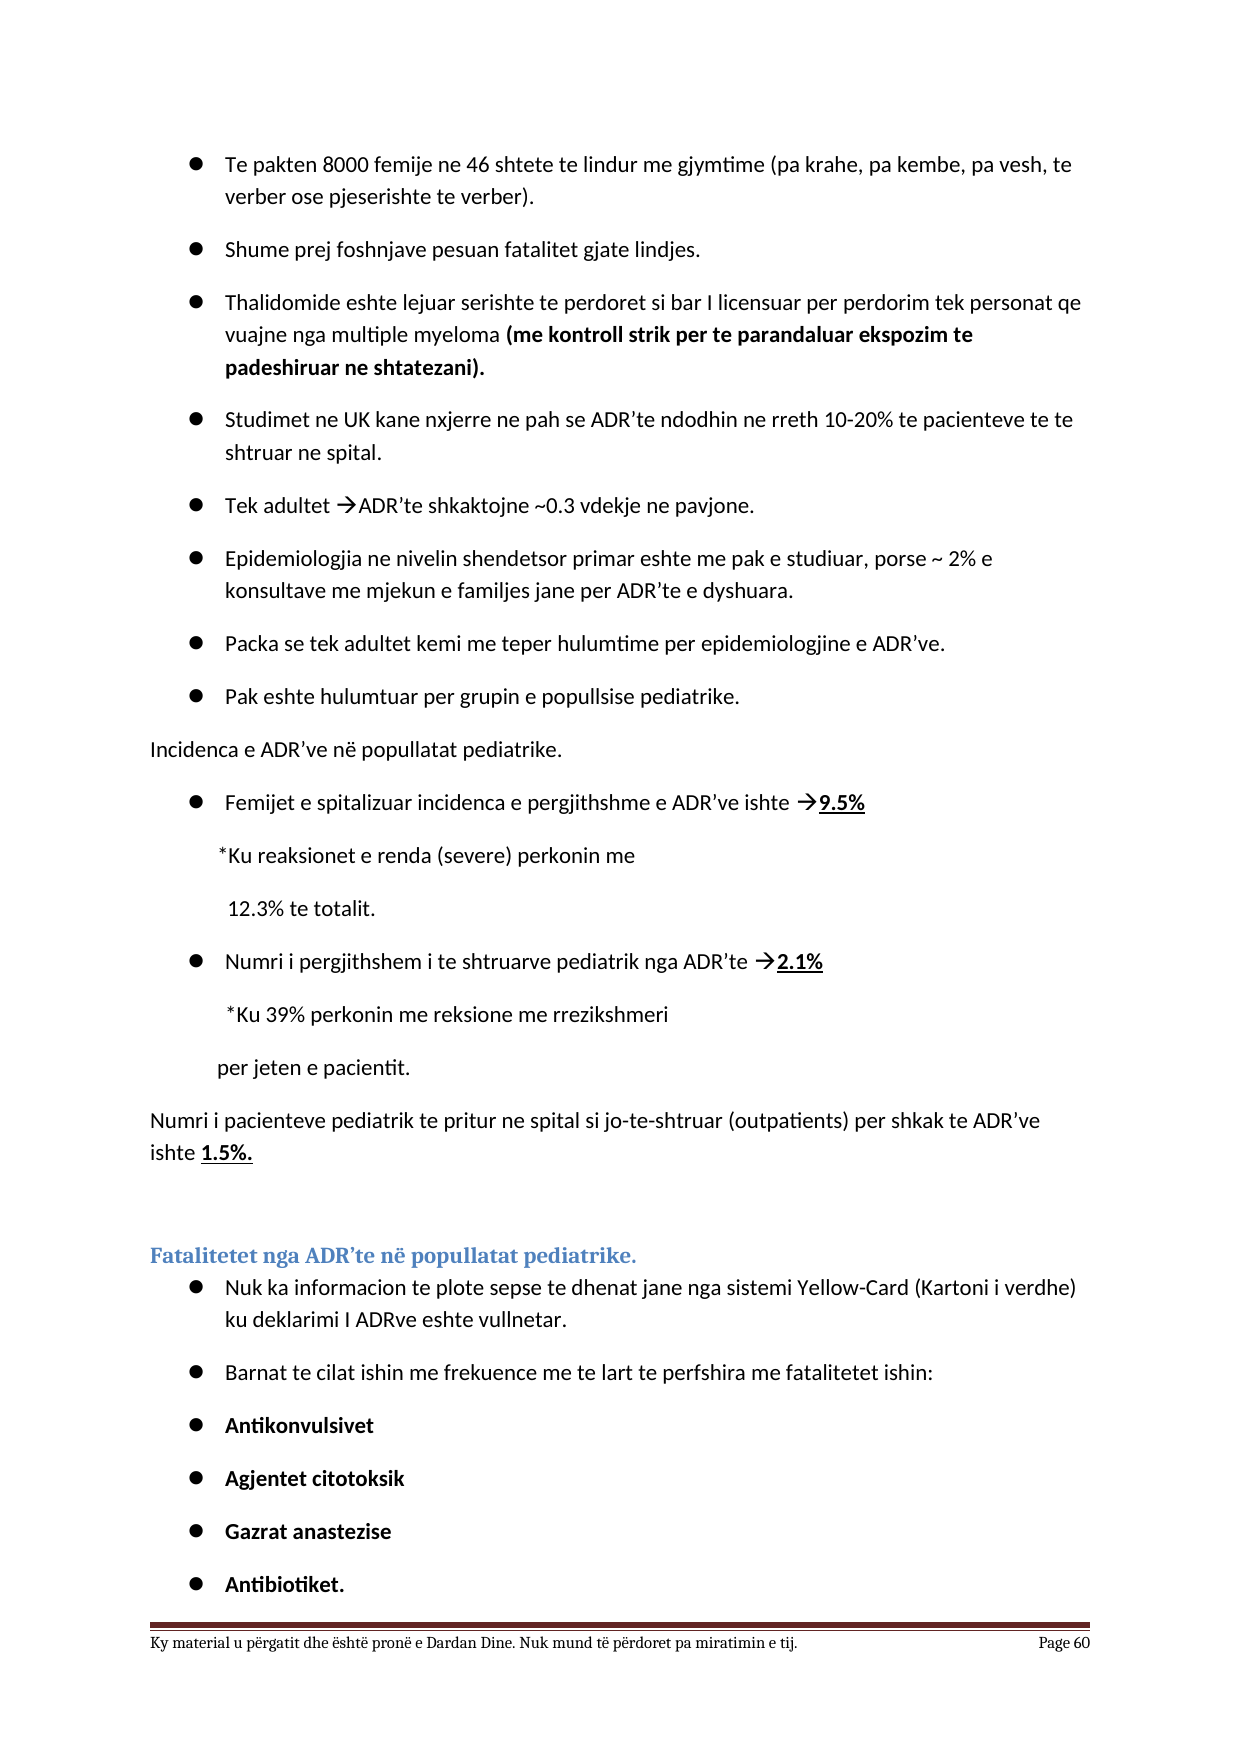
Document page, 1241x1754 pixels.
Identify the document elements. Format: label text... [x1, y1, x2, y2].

list Te pakten 8000 femije ne 46 shtete te lindur me gjymtime (pa krahe, pa kembe, pa vesh, te verber ose pjeserishte te verber). [187, 150, 1090, 210]
list Barnat te cilat ishin me frekuence me te lart te perfshira me fatalitetet ishin: [187, 1358, 1090, 1386]
text 12.3% te totalit. [150, 894, 1090, 922]
list Packa se tek adultet kemi me teper hulumtime per epidemiologjine e ADR’ve. [187, 629, 1090, 657]
text Incidenca e ADR’ve në popullatat pediatrike. [150, 735, 1090, 763]
list Studimet ne UK kane nxjerre ne pah se ADR’te ndodhin ne rreth 10-20% te pacienteve te te shtruar ne spital. [187, 406, 1090, 466]
text Numri i pacienteve pediatrik te pritur ne spital si jo-te-shtruar (outpatients) per shkak te ADR’ve ishte 1.5%. [150, 1106, 1090, 1166]
list Femijet e spitalizuar incidenca e pergjithshme e ADR’ve ishte 9.5% [187, 788, 1090, 816]
text per jeten e pacientit. [150, 1053, 1090, 1081]
list Thalidomide eshte lejuar serishte te perdoret si bar I licensuar per perdorim tek personat qe vuajne nga multiple myeloma (me kontroll strik per te parandaluar ekspozim te padeshiruar ne shtatezani). [187, 288, 1090, 381]
text *Ku 39% perkonin me reksione me rrezikshmeri [150, 1000, 1090, 1028]
list Nuk ka informacion te plote sepse te dhenat jane nga sistemi Yellow-Card (Kartoni i verdhe) ku deklarimi I ADRve eshte vullnetar. [187, 1273, 1090, 1333]
list Numri i pergjithshem i te shtruarve pediatrik nga ADR’te 2.1% [187, 947, 1090, 975]
text *Ku reaksionet e renda (severe) perkonin me [150, 841, 1090, 869]
list Epidemiologjia ne nivelin shendetsor primar eshte me pak e studiuar, porse ~ 2% e konsultave me mjekun e familjes jane per ADR’te e dyshuara. [187, 544, 1090, 604]
subtitle Fatalitetet nga ADR’te në popullatat pediatrike. [150, 1242, 1090, 1269]
list Antibiotiket. [187, 1570, 1090, 1598]
list Shume prej foshnjave pesuan fatalitet gjate lindjes. [187, 235, 1090, 263]
list Antikonvulsivet [187, 1411, 1090, 1439]
list Tek adultet ADR’te shkaktojne ~0.3 vdekje ne pavjone. [187, 491, 1090, 519]
list Agjentet citotoksik [187, 1464, 1090, 1492]
list Gazrat anastezise [187, 1517, 1090, 1545]
list Pak eshte hulumtuar per grupin e popullsise pediatrike. [187, 682, 1090, 710]
